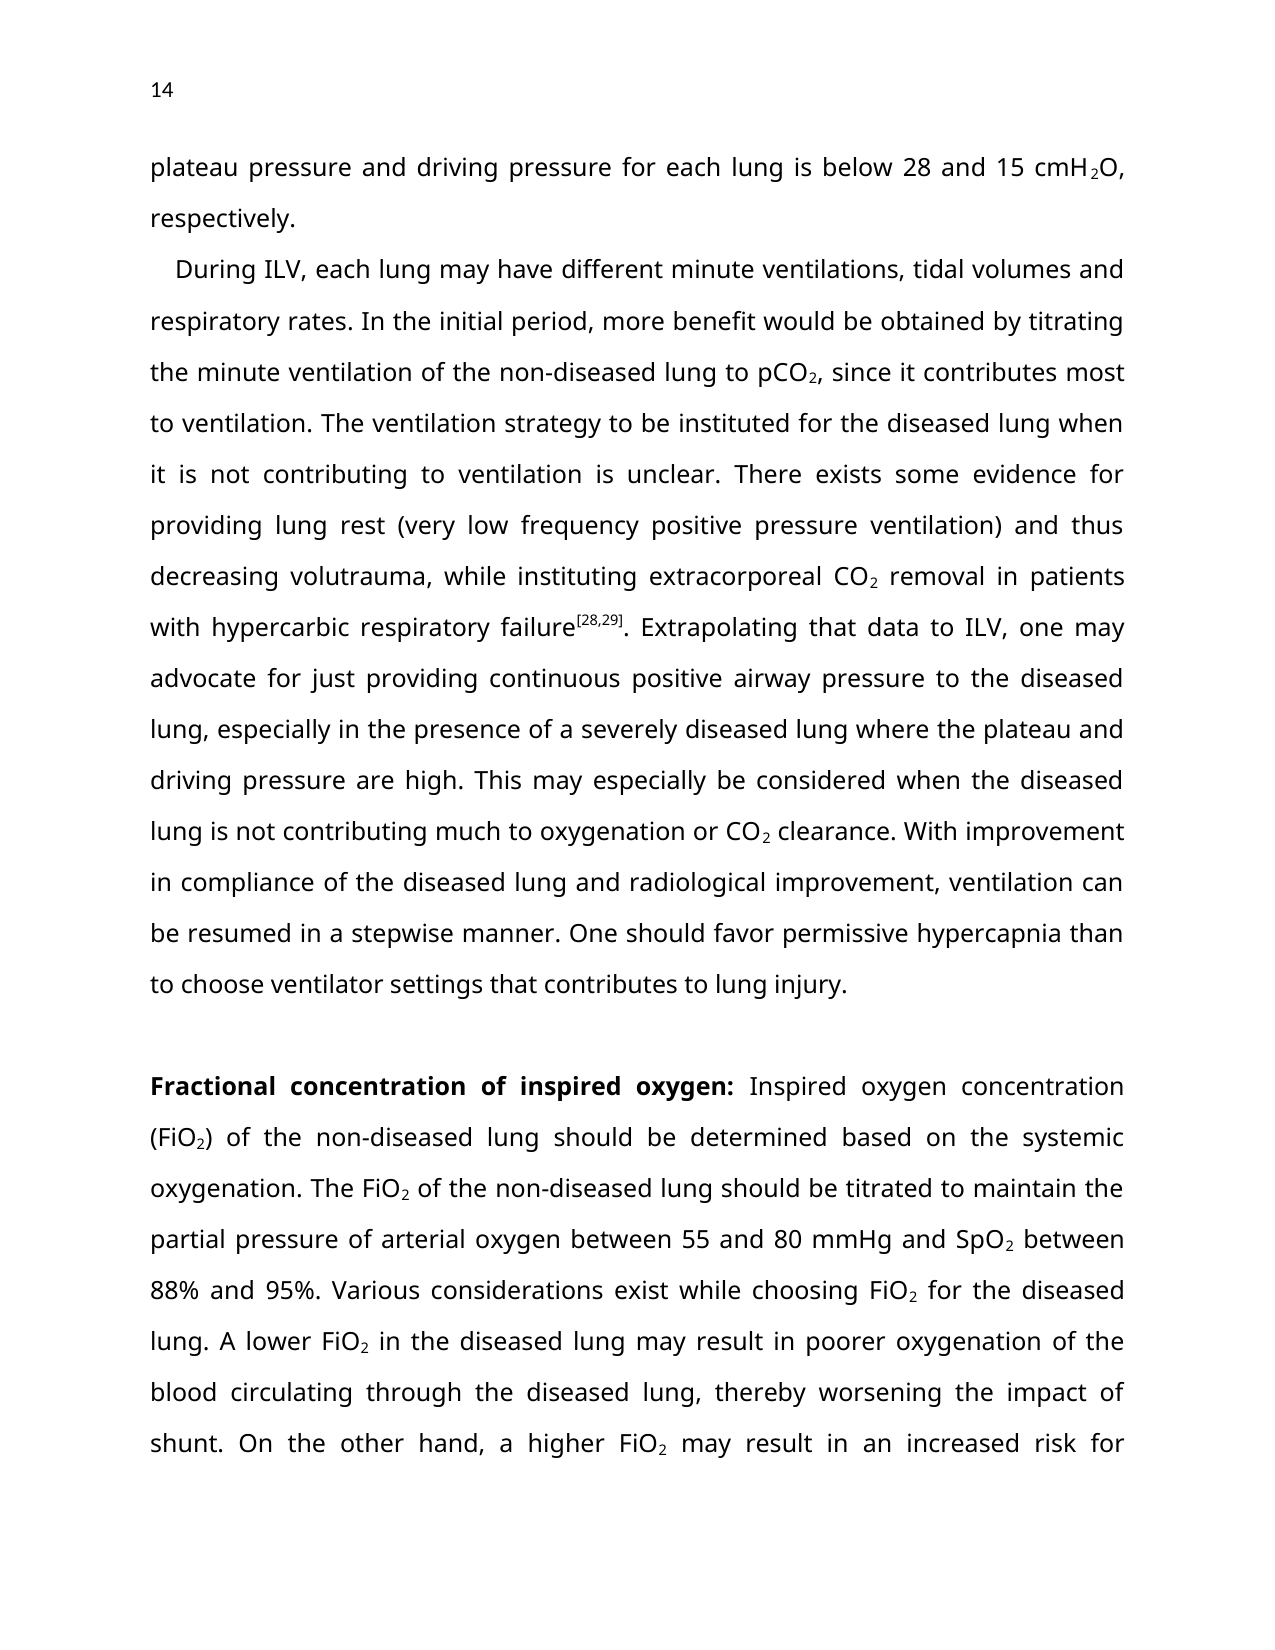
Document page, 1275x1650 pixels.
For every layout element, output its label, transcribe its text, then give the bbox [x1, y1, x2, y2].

text During ILV, each lung may have different minute ventilations, tidal volumes and respiratory rates. In the initial period, more benefit would be obtained by titrating the minute ventilation of the non-diseased lung to pCO2, since it contributes most to ventilation. The ventilation strategy to be instituted for the diseased lung when it is not contributing to ventilation is unclear. There exists some evidence for providing lung rest (very low frequency positive pressure ventilation) and thus decreasing volutrauma, while instituting extracorporeal CO2 removal in patients with hypercarbic respiratory failure[28,29]. Extrapolating that data to ILV, one may advocate for just providing continuous positive airway pressure to the diseased lung, especially in the presence of a severely diseased lung where the plateau and driving pressure are high. This may especially be considered when the diseased lung is not contributing much to oxygenation or CO2 clearance. With improvement in compliance of the diseased lung and radiological improvement, ventilation can be resumed in a stepwise manner. One should favor permissive hypercapnia than to choose ventilator settings that contributes to lung injury. [150, 252, 1125, 1001]
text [150, 150, 1125, 235]
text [150, 1069, 1125, 1460]
